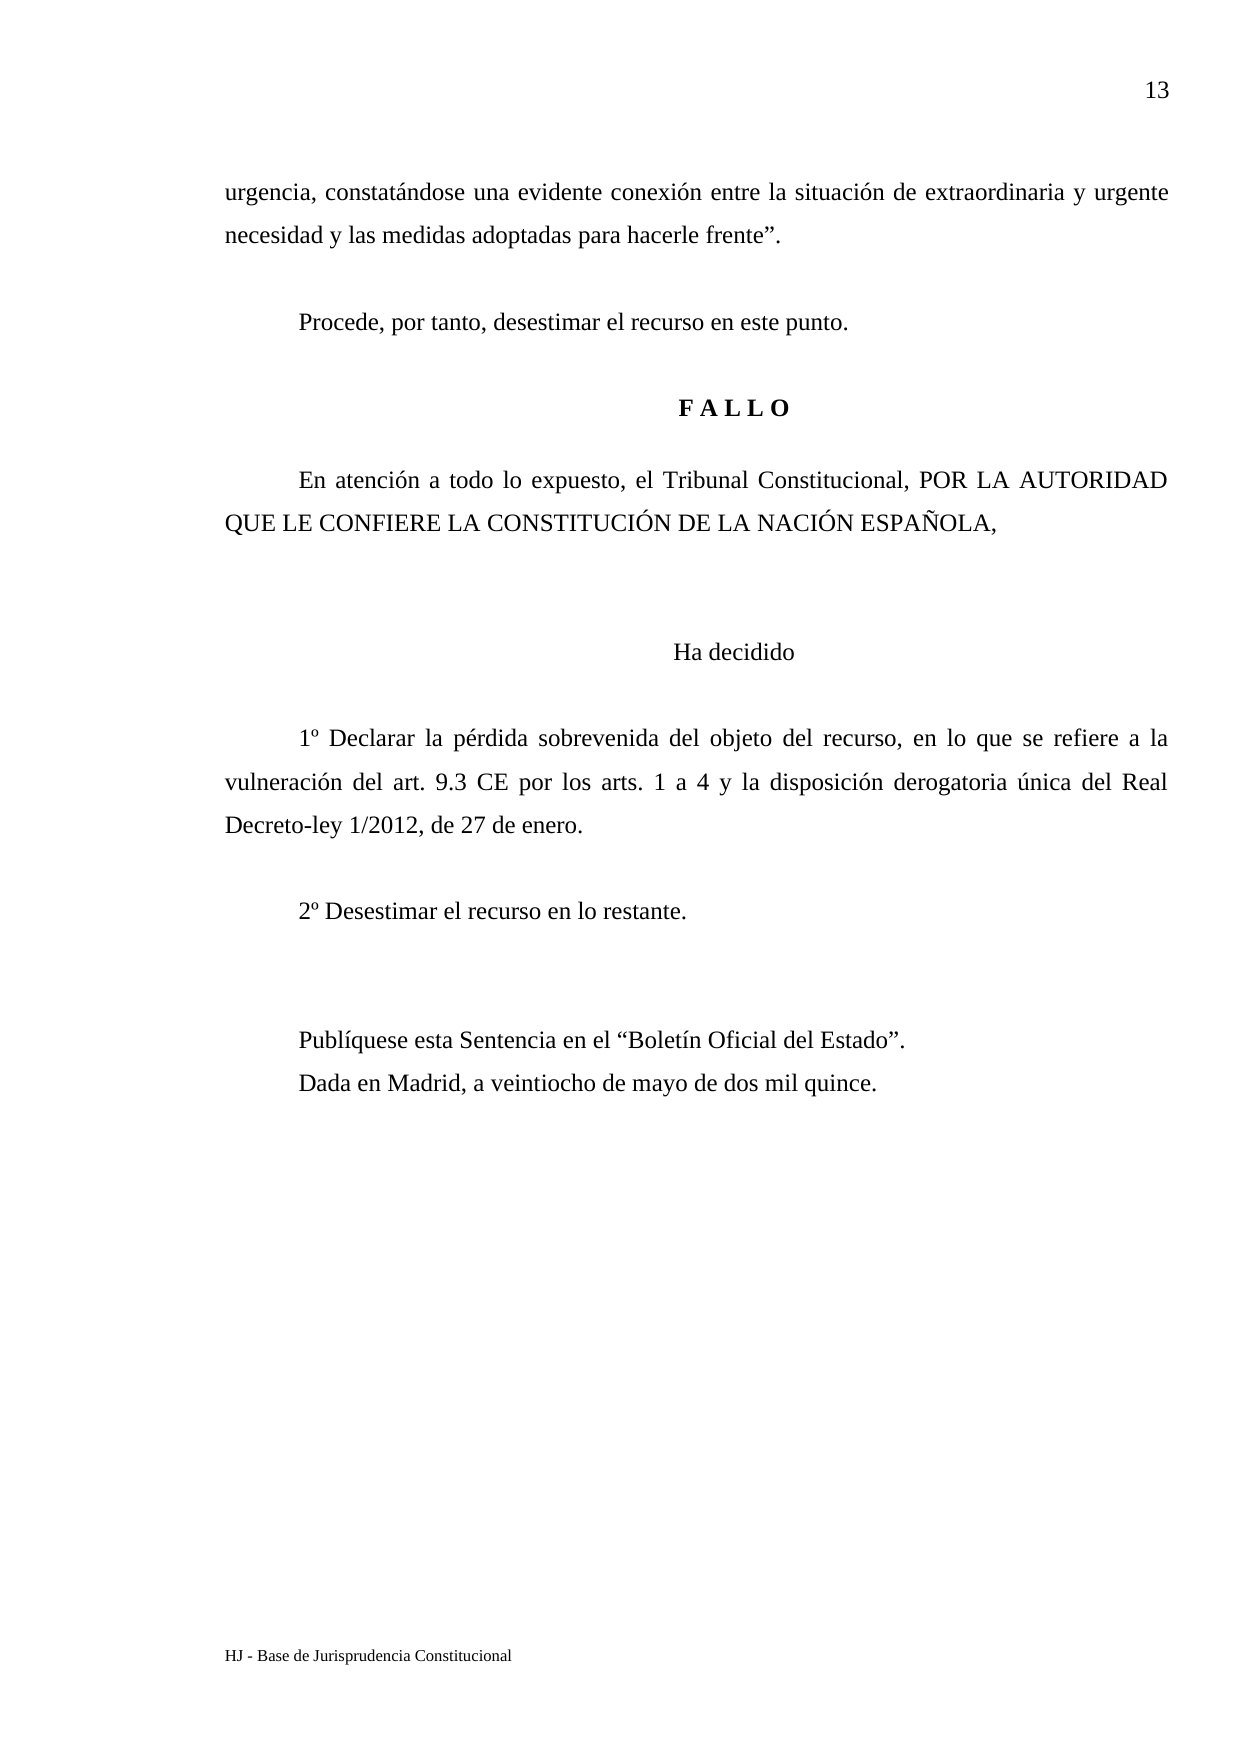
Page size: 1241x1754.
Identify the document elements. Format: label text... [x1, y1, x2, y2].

text 1º Declarar la pérdida sobrevenida del objeto del recurso, en lo que se refiere a la vulneración del art. 9.3 CE por los arts. 1 a 4 y la disposición derogatoria única del Real Decreto-ley 1/2012, de 27 de enero. [224, 723, 1169, 838]
text En atención a todo lo expuesto, el Tribunal Constitucional, POR LA AUTORIDAD QUE LE CONFIERE LA CONSTITUCIÓN DE LA NACIÓN ESPAÑOLA, [224, 465, 1169, 537]
text Dada en Madrid, a veintiocho de mayo de dos mil quince. [224, 1068, 1169, 1097]
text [224, 177, 1169, 249]
text Publíquese esta Sentencia en el “Boletín Oficial del Estado”. [224, 1025, 1169, 1054]
text Ha decidido [224, 637, 1169, 666]
subtitle F A L L O [224, 393, 1169, 422]
text 2º Desestimar el recurso en lo restante. [224, 896, 1169, 925]
text Procede, por tanto, desestimar el recurso en este punto. [224, 307, 1169, 335]
